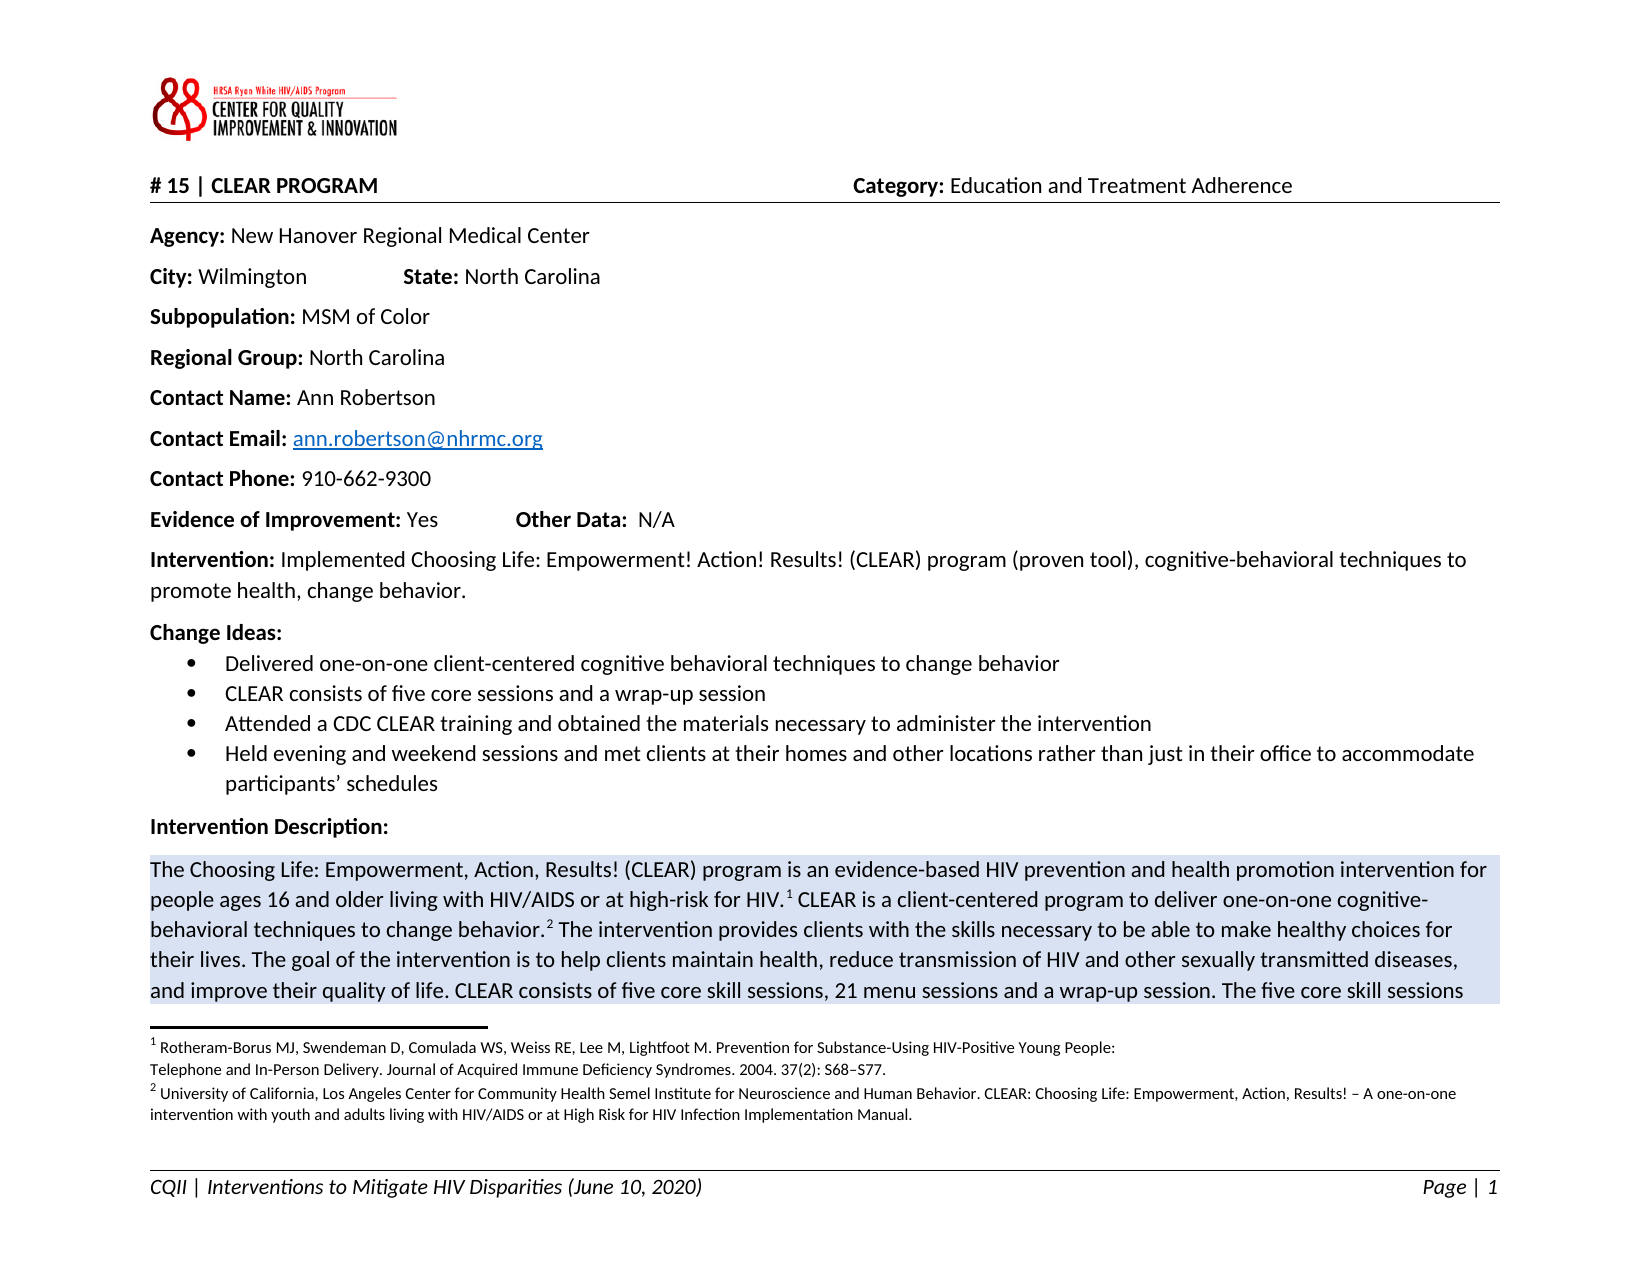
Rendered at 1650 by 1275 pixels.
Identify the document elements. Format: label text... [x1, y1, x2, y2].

picture [150, 75, 405, 144]
text Change Ideas: [150, 618, 1500, 647]
text Intervention: Implemented Choosing Life: Empowerment! Action! Results! (CLEAR) program (proven tool), cognitive-behavioral techniques to promote health, change behavior. [150, 546, 1500, 604]
list CLEAR consists of five core sessions and a wrap-up session [187, 679, 1500, 707]
list Delivered one-on-one client-centered cognitive behavioral techniques to change behavior [187, 649, 1500, 677]
list Held evening and weekend sessions and met clients at their homes and other locations rather than just in their office to accommodate participants’ schedules [187, 739, 1500, 798]
text Regional Group: North Carolina [150, 343, 799, 371]
text Evidence of Improvement: Yes Other Data: N/A [150, 505, 799, 533]
text Contact Phone: 910-662-9300 [150, 464, 799, 493]
text # 15 | CLEAR PROGRAM Category: Education and Treatment Adherence [150, 171, 1500, 202]
text City: Wilmington State: North Carolina [150, 262, 799, 290]
text Contact Email: ann.robertson@nhrmc.org [150, 424, 799, 452]
text Subpopulation: MSM of Color [150, 302, 799, 331]
text Intervention Description: [150, 812, 1500, 840]
text Contact Name: Ann Robertson [150, 383, 799, 412]
list Attended a CDC CLEAR training and obtained the materials necessary to administer the intervention [187, 709, 1500, 737]
text Agency: New Hanover Regional Medical Center [150, 221, 799, 249]
